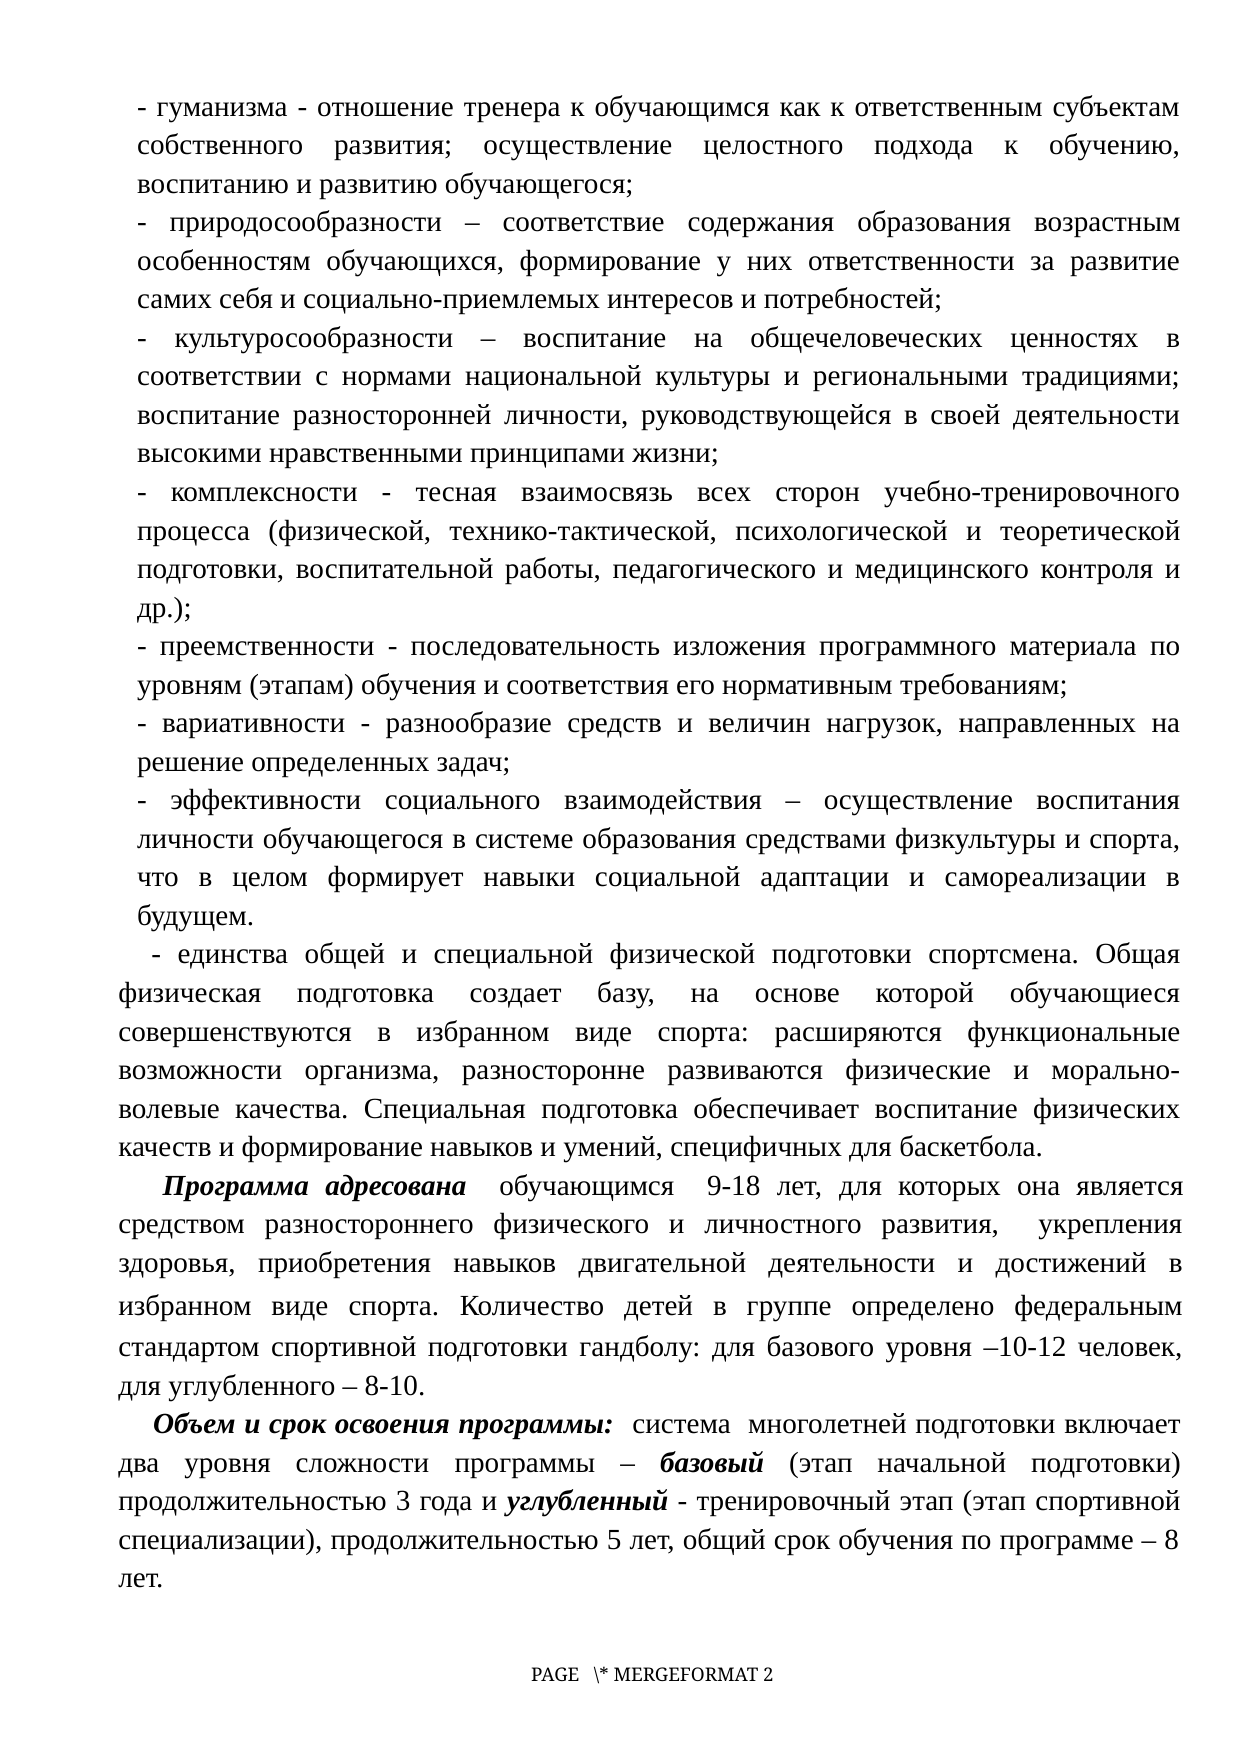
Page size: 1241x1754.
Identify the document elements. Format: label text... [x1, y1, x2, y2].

text - природосообразности – соответствие содержания образования возрастным особенностям обучающихся, формирование у них ответственности за развитие самих себя и социально-приемлемых интересов и потребностей; [137, 204, 1181, 315]
text - вариативности - разнообразие средств и величин нагрузок, направленных на решение определенных задач; [137, 705, 1181, 777]
text Объем и срок освоения программы: система многолетней подготовки включает два уровня сложности программы – базовый (этап начальной подготовки) продолжительностью 3 года и углубленный - тренировочный этап (этап спортивной специализации), продолжительностью 5 лет, общий срок обучения по программе – 8 лет. [118, 1406, 1181, 1594]
text - эффективности социального взаимодействия – осуществление воспитания личности обучающегося в системе образования средствами физкультуры и спорта, что в целом формирует навыки социальной адаптации и самореализации в будущем. [137, 782, 1181, 932]
text - единства общей и специальной физической подготовки спортсмена. Общая физическая подготовка создает базу, на основе которой обучающиеся совершенствуются в избранном виде спорта: расширяются функциональные возможности организма, разносторонне развиваются физические и морально-волевые качества. Специальная подготовка обеспечивает воспитание физических качеств и формирование навыков и умений, специфичных для баскетбола. [118, 937, 1181, 1163]
text - комплексности - тесная взаимосвязь всех сторон учебно-тренировочного процесса (физической, технико-тактической, психологической и теоретической подготовки, воспитательной работы, педагогического и медицинского контроля и др.); [137, 474, 1181, 623]
text Программа адресована обучающимся 9-18 лет, для которых она является средством разностороннего физического и личностного развития, укрепления здоровья, приобретения навыков двигательной деятельности и достижений в избранном виде спорта. Количество детей в группе определено федеральным стандартом спортивной подготовки гандболу: для базового уровня –10-12 человек, для углубленного – 8-10. [118, 1168, 1183, 1401]
text - культуросообразности – воспитание на общечеловеческих ценностях в соответствии с нормами национальной культуры и региональными традициями; воспитание разносторонней личности, руководствующейся в своей деятельности высокими нравственными принципами жизни; [137, 320, 1181, 469]
text - преемственности - последовательность изложения программного материала по уровням (этапам) обучения и соответствия его нормативным требованиям; [137, 628, 1181, 700]
text - гуманизма - отношение тренера к обучающимся как к ответственным субъектам собственного развития; осуществление целостного подхода к обучению, воспитанию и развитию обучающегося; [137, 89, 1181, 199]
